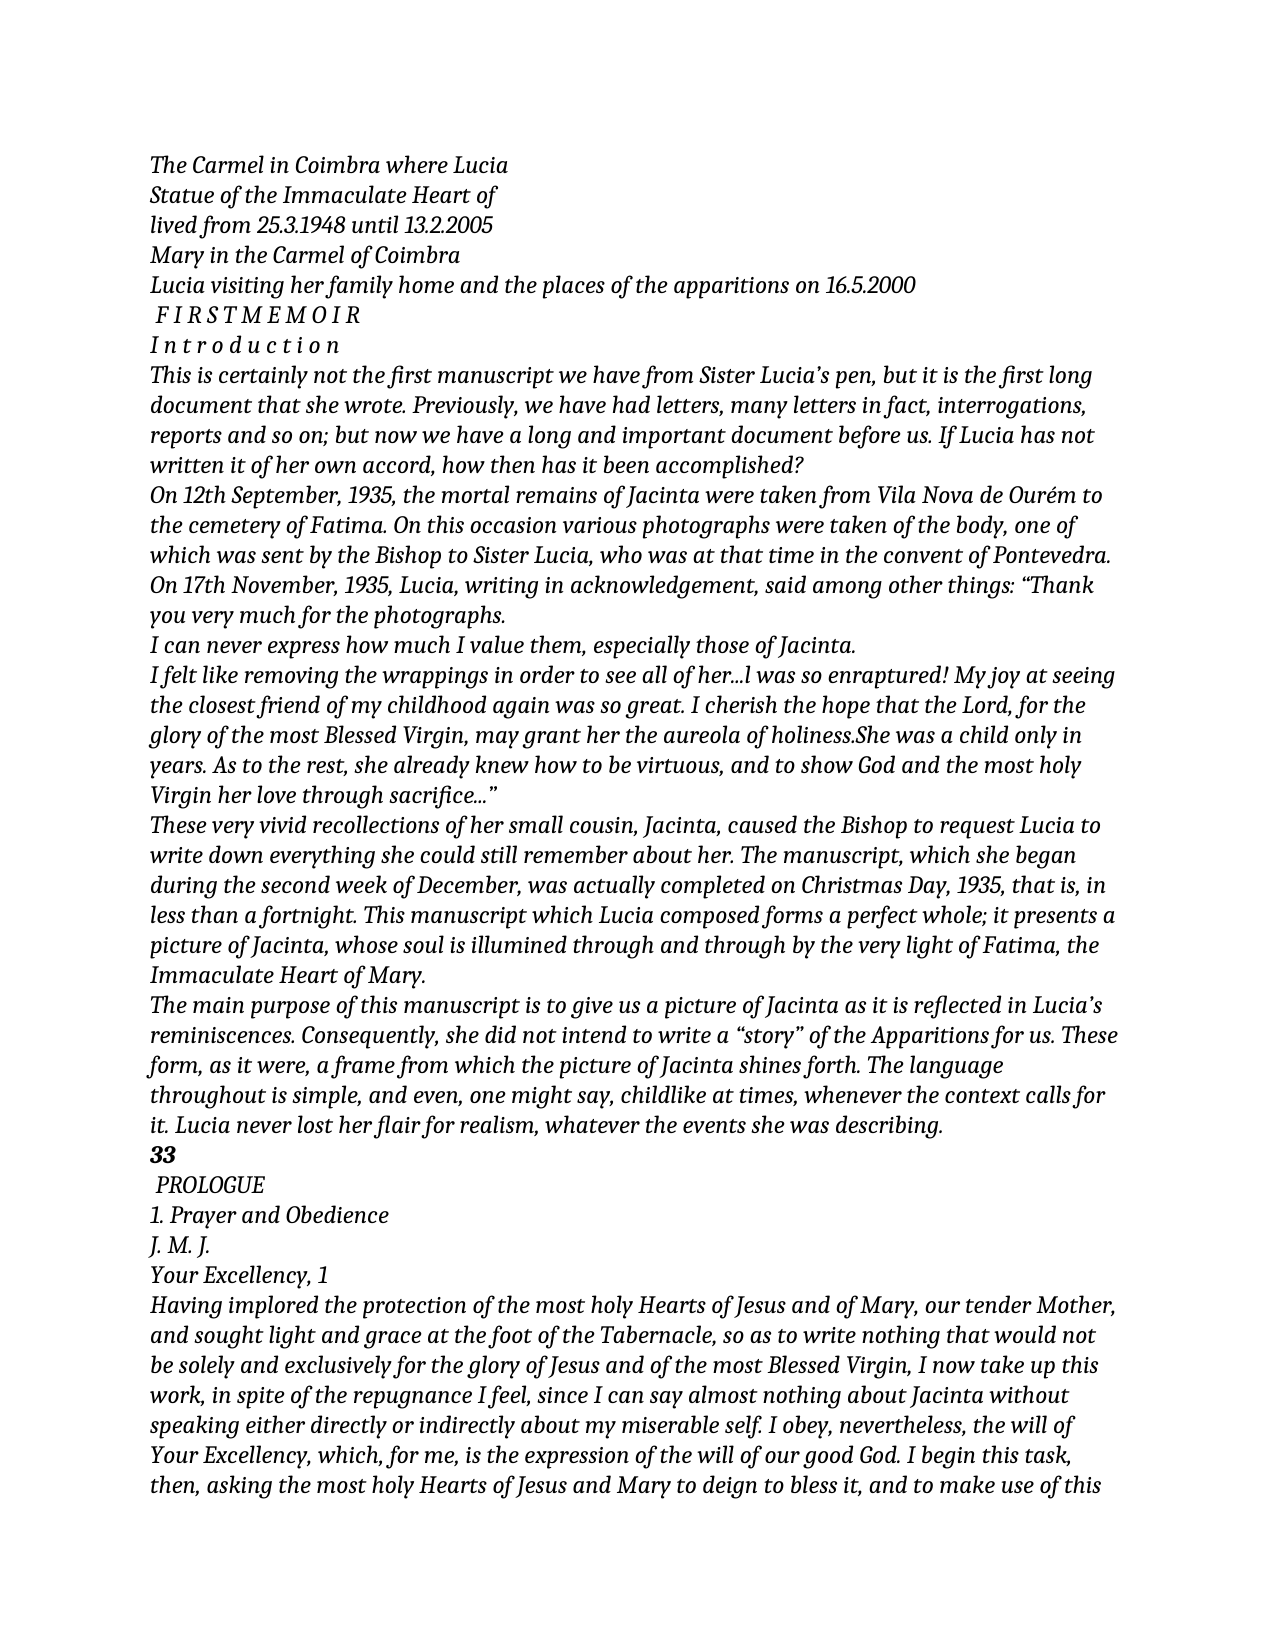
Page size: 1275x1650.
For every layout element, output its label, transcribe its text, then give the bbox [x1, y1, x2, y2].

text 1. Prayer and Obedience [150, 1200, 1125, 1230]
text lived from 25.3.1948 until 13.2.2005 [150, 210, 1125, 240]
text I n t r o d u c t i o n [150, 330, 1125, 360]
text Your Excellency, 1 [150, 1260, 1125, 1290]
text This is certainly not the first manuscript we have from Sister Lucia’s pen, but it is the first long document that she wrote. Previously, we have had letters, many letters in fact, interrogations, reports and so on; but now we have a long and important document before us. If Lucia has not written it of her own accord, how then has it been accomplished? [150, 360, 1125, 480]
text F I R S T M E M O I R [150, 300, 1125, 330]
text These very vivid recollections of her small cousin, Jacinta, caused the Bishop to request Lucia to write down everything she could still remember about her. The manuscript, which she began during the second week of December, was actually completed on Christmas Day, 1935, that is, in less than a fortnight. This manuscript which Lucia composed forms a perfect whole; it presents a picture of Jacinta, whose soul is illumined through and through by the very light of Fatima, the Immaculate Heart of Mary. [150, 810, 1125, 990]
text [150, 1290, 1125, 1500]
text J. M. J. [150, 1230, 1125, 1260]
text I felt like removing the wrappings in order to see all of her...l was so enraptured! My joy at seeing the closest friend of my childhood again was so great. I cherish the hope that the Lord, for the glory of the most Blessed Virgin, may grant her the aureola of holiness.She was a child only in years. As to the rest, she already knew how to be virtuous, and to show God and the most holy Virgin her love through sacrifice...” [150, 660, 1125, 810]
text I can never express how much I value them, especially those of Jacinta. [150, 630, 1125, 660]
text Lucia visiting her family home and the places of the apparitions on 16.5.2000 [150, 270, 1125, 300]
text Statue of the Immaculate Heart of [150, 180, 1125, 210]
text The Carmel in Coimbra where Lucia [150, 150, 1125, 180]
text The main purpose of this manuscript is to give us a picture of Jacinta as it is reflected in Lucia’s reminiscences. Consequently, she did not intend to write a “story” of the Apparitions for us. These form, as it were, a frame from which the picture of Jacinta shines forth. The language throughout is simple, and even, one might say, childlike at times, whenever the context calls for it. Lucia never lost her flair for realism, whatever the events she was describing. [150, 990, 1125, 1140]
text PROLOGUE [150, 1170, 1125, 1200]
text Mary in the Carmel of Coimbra [150, 240, 1125, 270]
text On 17th November, 1935, Lucia, writing in acknowledgement, said among other things: “Thank you very much for the photographs. [150, 570, 1125, 630]
text 33 [150, 1140, 1125, 1170]
text On 12th September, 1935, the mortal remains of Jacinta were taken from Vila Nova de Ourém to the cemetery of Fatima. On this occasion various photographs were taken of the body, one of which was sent by the Bishop to Sister Lucia, who was at that time in the convent of Pontevedra. [150, 480, 1125, 570]
